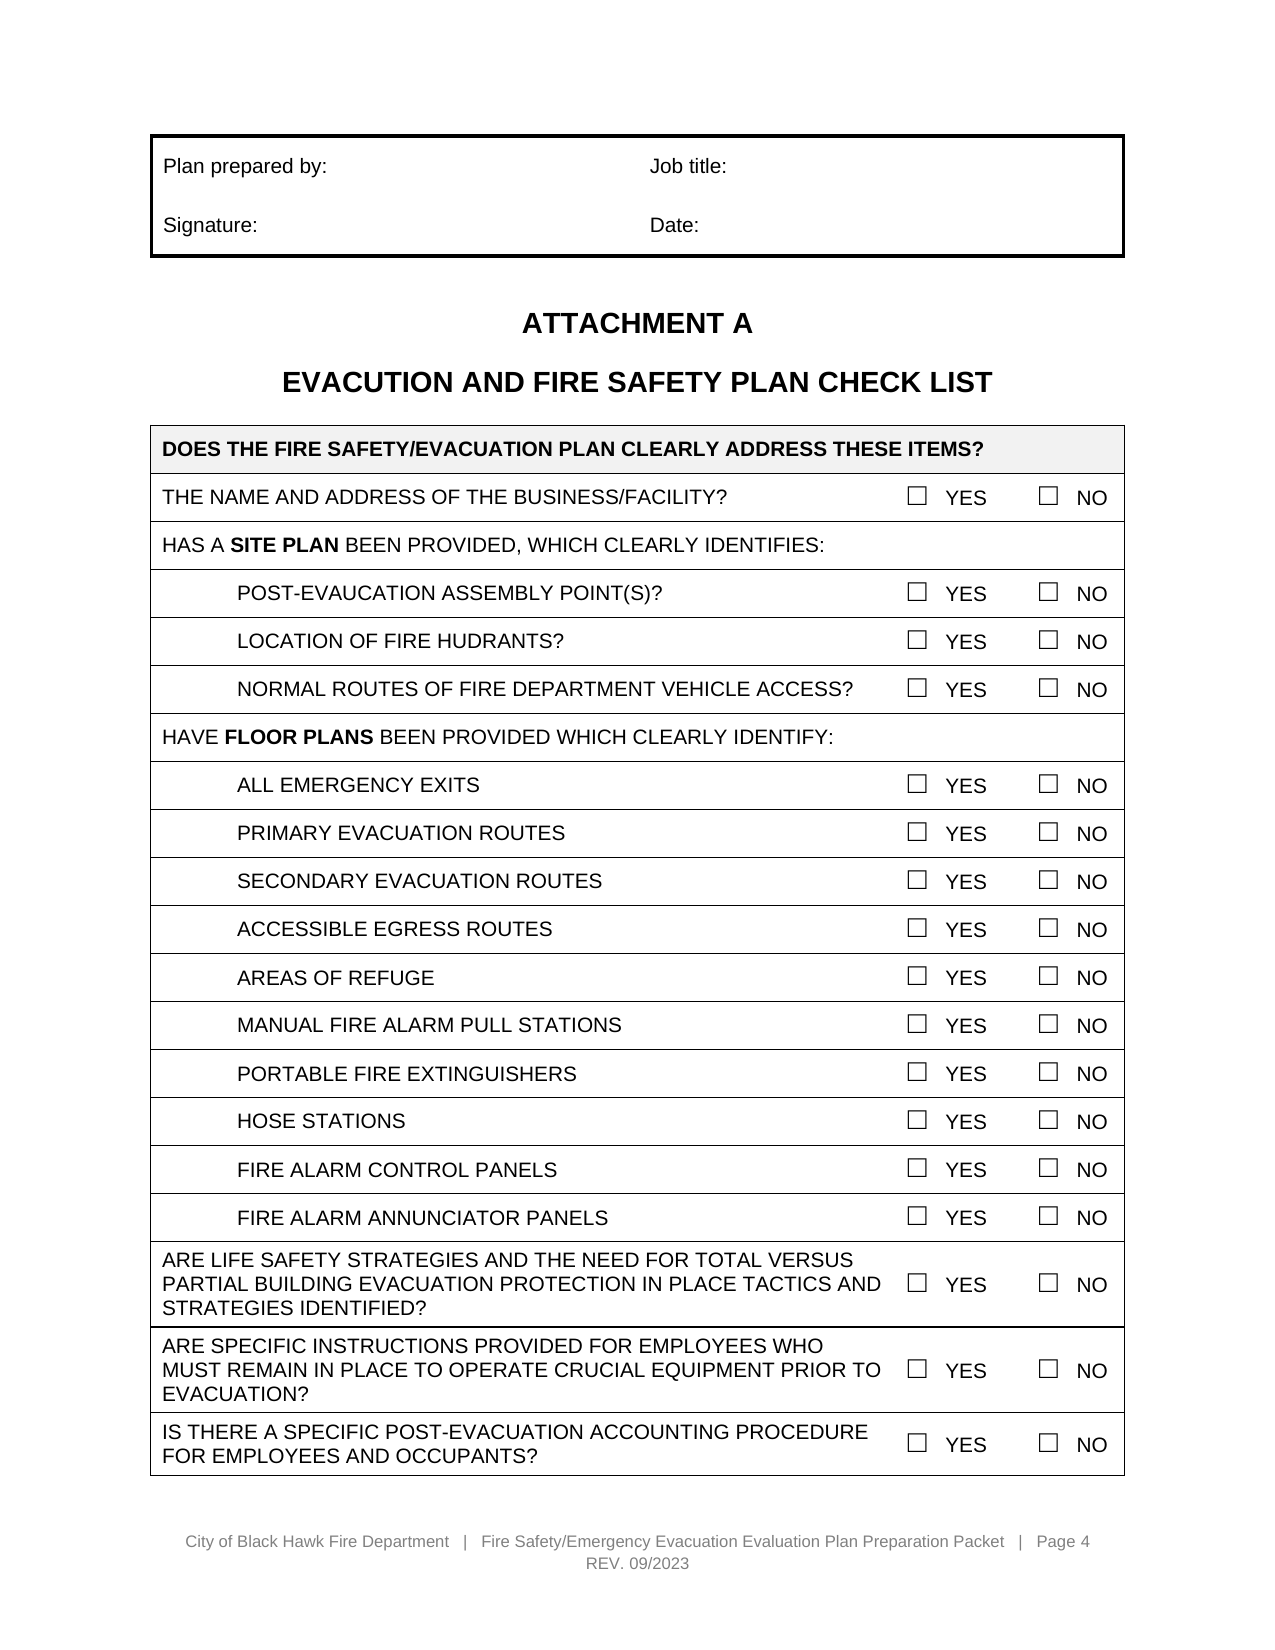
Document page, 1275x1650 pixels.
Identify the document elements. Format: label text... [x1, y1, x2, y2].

table_cell FIRE ALARM CONTROL PANELS [151, 1146, 896, 1193]
text EVACUTION AND FIRE SAFETY PLAN CHECK LIST [150, 365, 1125, 399]
table_cell □ YES □ NO [896, 1146, 1124, 1193]
table_cell Signature: [153, 194, 638, 254]
table_cell [896, 714, 1124, 761]
table_cell □ YES □ NO [896, 1050, 1124, 1097]
table_cell [896, 522, 1124, 569]
table_cell □ YES □ NO [896, 474, 1124, 521]
table_cell ACCESSIBLE EGRESS ROUTES [151, 906, 896, 953]
table_cell LOCATION OF FIRE HUDRANTS? [151, 618, 896, 665]
table_header Plan prepared by: [153, 138, 638, 194]
table_cell PORTABLE FIRE EXTINGUISHERS [151, 1050, 896, 1097]
table_cell HAS A SITE PLAN BEEN PROVIDED, WHICH CLEARLY IDENTIFIES: [151, 522, 896, 569]
table_cell HOSE STATIONS [151, 1098, 896, 1145]
table_cell ALL EMERGENCY EXITS [151, 762, 896, 809]
table_cell □ YES □ NO [896, 906, 1124, 953]
table_header Job title: [638, 138, 1122, 194]
table_cell POST-EVAUCATION ASSEMBLY POINT(S)? [151, 570, 896, 617]
table_cell Date: [638, 194, 1122, 254]
table_cell FIRE ALARM ANNUNCIATOR PANELS [151, 1194, 896, 1241]
table_cell □ YES □ NO [896, 1194, 1124, 1241]
table_header DOES THE FIRE SAFETY/EVACUATION PLAN CLEARLY ADDRESS THESE ITEMS? [151, 426, 1124, 473]
table_cell □ YES □ NO [896, 762, 1124, 809]
text ATTACHMENT A [150, 306, 1125, 339]
table_cell ARE SPECIFIC INSTRUCTIONS PROVIDED FOR EMPLOYEES WHO MUST REMAIN IN PLACE TO OPERATE CRUCIAL EQUIPMENT PRIOR TO EVACUATION? [151, 1328, 896, 1412]
table_cell SECONDARY EVACUATION ROUTES [151, 858, 896, 905]
table_cell MANUAL FIRE ALARM PULL STATIONS [151, 1002, 896, 1049]
table_cell □ YES □ NO [896, 1242, 1124, 1326]
table_cell □ YES □ NO [896, 1002, 1124, 1049]
table_cell □ YES □ NO [896, 1413, 1124, 1475]
table_cell □ YES □ NO [896, 858, 1124, 905]
table_cell IS THERE A SPECIFIC POST-EVACUATION ACCOUNTING PROCEDURE FOR EMPLOYEES AND OCCUPANTS? [151, 1413, 896, 1475]
table_cell PRIMARY EVACUATION ROUTES [151, 810, 896, 857]
table_cell □ YES □ NO [896, 666, 1124, 713]
table_cell HAVE FLOOR PLANS BEEN PROVIDED WHICH CLEARLY IDENTIFY: [151, 714, 896, 761]
table_cell □ YES □ NO [896, 618, 1124, 665]
table_cell □ YES □ NO [896, 810, 1124, 857]
table_cell □ YES □ NO [896, 1328, 1124, 1412]
table_cell NORMAL ROUTES OF FIRE DEPARTMENT VEHICLE ACCESS? [151, 666, 896, 713]
table_cell □ YES □ NO [896, 570, 1124, 617]
table_cell ARE LIFE SAFETY STRATEGIES AND THE NEED FOR TOTAL VERSUS PARTIAL BUILDING EVACUATION PROTECTION IN PLACE TACTICS AND STRATEGIES IDENTIFIED? [151, 1242, 896, 1326]
table_cell THE NAME AND ADDRESS OF THE BUSINESS/FACILITY? [151, 474, 896, 521]
table_cell □ YES □ NO [896, 1098, 1124, 1145]
table_cell AREAS OF REFUGE [151, 954, 896, 1001]
table_cell □ YES □ NO [896, 954, 1124, 1001]
